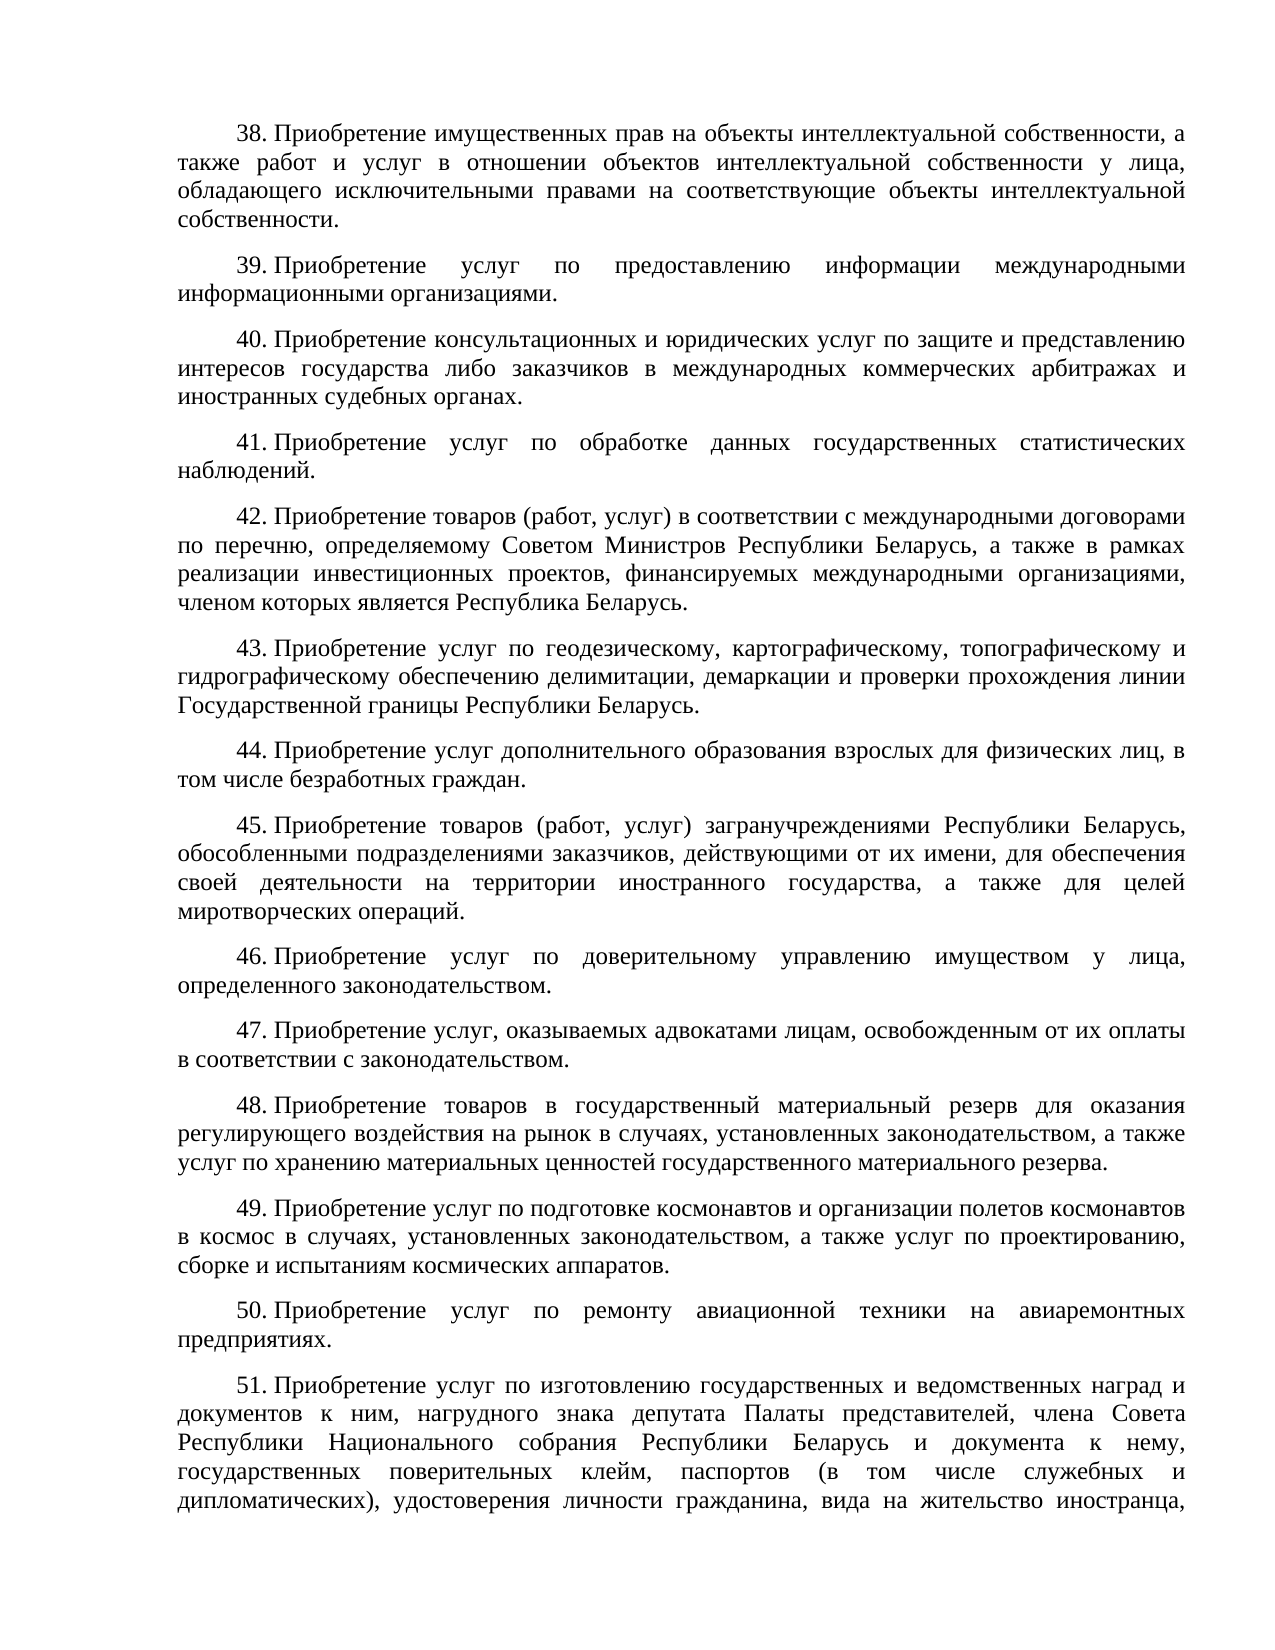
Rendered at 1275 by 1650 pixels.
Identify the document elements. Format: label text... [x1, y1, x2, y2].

text 40. Приобретение консультационных и юридических услуг по защите и представлению интересов государства либо заказчиков в международных коммерческих арбитражах и иностранных судебных органах. [177, 324, 1186, 410]
text 46. Приобретение услуг по доверительному управлению имуществом у лица, определенного законодательством. [177, 941, 1186, 999]
text 50. Приобретение услуг по ремонту авиационной техники на авиаремонтных предприятиях. [177, 1296, 1186, 1353]
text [177, 1370, 1186, 1513]
text 49. Приобретение услуг по подготовке космонавтов и организации полетов космонавтов в космос в случаях, установленных законодательством, а также услуг по проектированию, сборке и испытаниям космических аппаратов. [177, 1193, 1186, 1279]
text 41. Приобретение услуг по обработке данных государственных статистических наблюдений. [177, 427, 1186, 484]
text 38. Приобретение имущественных прав на объекты интеллектуальной собственности, а также работ и услуг в отношении объектов интеллектуальной собственности у лица, обладающего исключительными правами на соответствующие объекты интеллектуальной собственности. [177, 118, 1186, 233]
text 42. Приобретение товаров (работ, услуг) в соответствии с международными договорами по перечню, определяемому Советом Министров Республики Беларусь, а также в рамках реализации инвестиционных проектов, финансируемых международными организациями, членом которых является Республика Беларусь. [177, 501, 1186, 616]
text 45. Приобретение товаров (работ, услуг) загранучреждениями Республики Беларусь, обособленными подразделениями заказчиков, действующими от их имени, для обеспечения своей деятельности на территории иностранного государства, а также для целей миротворческих операций. [177, 810, 1186, 925]
text 43. Приобретение услуг по геодезическому, картографическому, топографическому и гидрографическому обеспечению делимитации, демаркации и проверки прохождения линии Государственной границы Республики Беларусь. [177, 633, 1186, 719]
text 44. Приобретение услуг дополнительного образования взрослых для физических лиц, в том числе безработных граждан. [177, 736, 1186, 793]
text 48. Приобретение товаров в государственный материальный резерв для оказания регулирующего воздействия на рынок в случаях, установленных законодательством, а также услуг по хранению материальных ценностей государственного материального резерва. [177, 1090, 1186, 1176]
text 39. Приобретение услуг по предоставлению информации международными информационными организациями. [177, 250, 1186, 307]
text 47. Приобретение услуг, оказываемых адвокатами лицам, освобожденным от их оплаты в соответствии с законодательством. [177, 1016, 1186, 1073]
